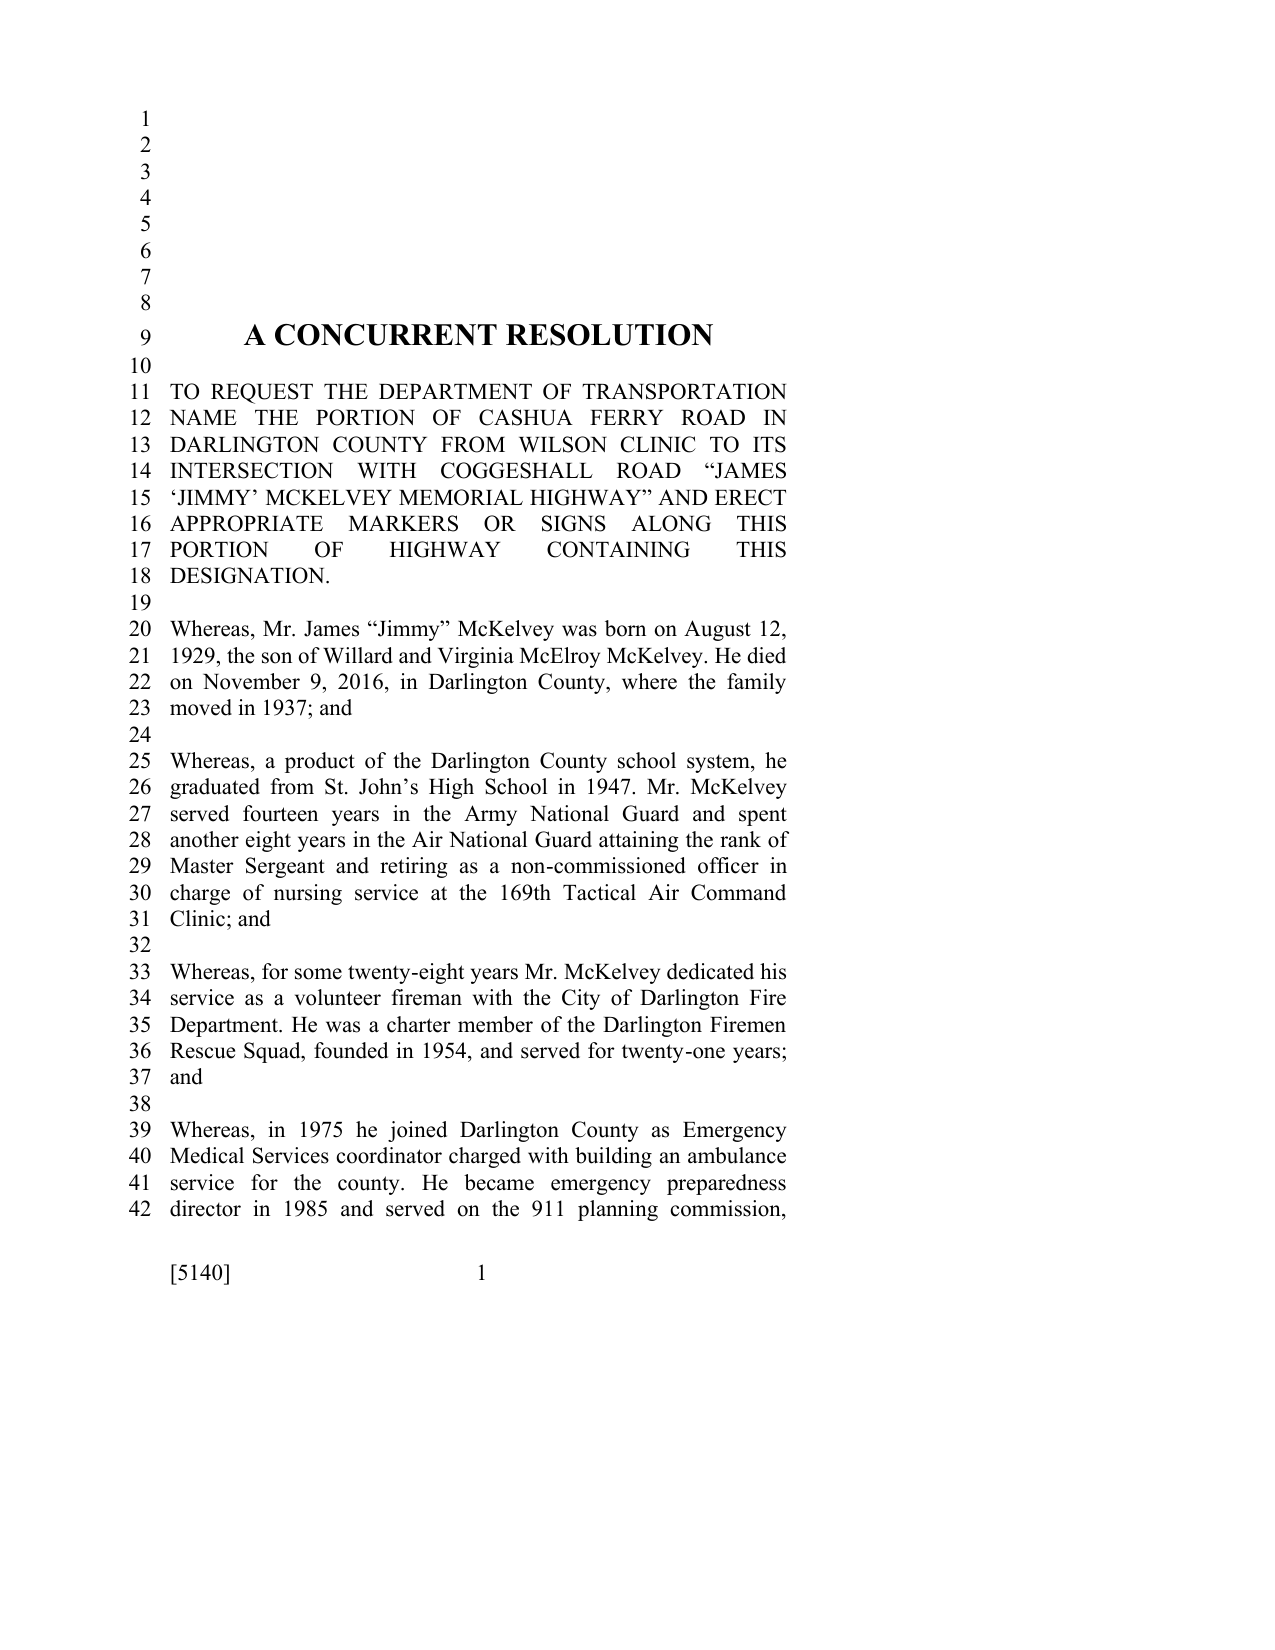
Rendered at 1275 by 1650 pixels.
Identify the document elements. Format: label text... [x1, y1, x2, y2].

text Whereas, a product of the Darlington County school system, he graduated from St. John’s High School in 1947. Mr. McKelvey served fourteen years in the Army National Guard and spent another eight years in the Air National Guard attaining the rank of Master Sergeant and retiring as a non-commissioned officer in charge of nursing service at the 169th Tactical Air Command Clinic; and [169, 747, 787, 932]
text Whereas, for some twenty-eight years Mr. McKelvey dedicated his service as a volunteer fireman with the City of Darlington Fire Department. He was a charter member of the Darlington Firemen Rescue Squad, founded in 1954, and served for twenty-one years; and [169, 958, 787, 1090]
text Whereas, Mr. James “Jimmy” McKelvey was born on August 12, 1929, the son of Willard and Virginia McElroy McKelvey. He died on November 9, 2016, in Darlington County, where the family moved in 1937; and [169, 615, 787, 721]
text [169, 1116, 787, 1221]
text TO REQUEST THE DEPARTMENT OF TRANSPORTATION NAME THE PORTION OF CASHUA FERRY ROAD IN DARLINGTON COUNTY FROM WILSON CLINIC TO ITS INTERSECTION WITH COGGESHALL ROAD “JAMES ‘JIMMY’ MCKELVEY MEMORIAL HIGHWAY” AND ERECT APPROPRIATE MARKERS OR SIGNS ALONG THIS PORTION OF HIGHWAY CONTAINING THIS DESIGNATION. [169, 378, 787, 589]
text A CONCURRENT RESOLUTION [169, 316, 787, 352]
